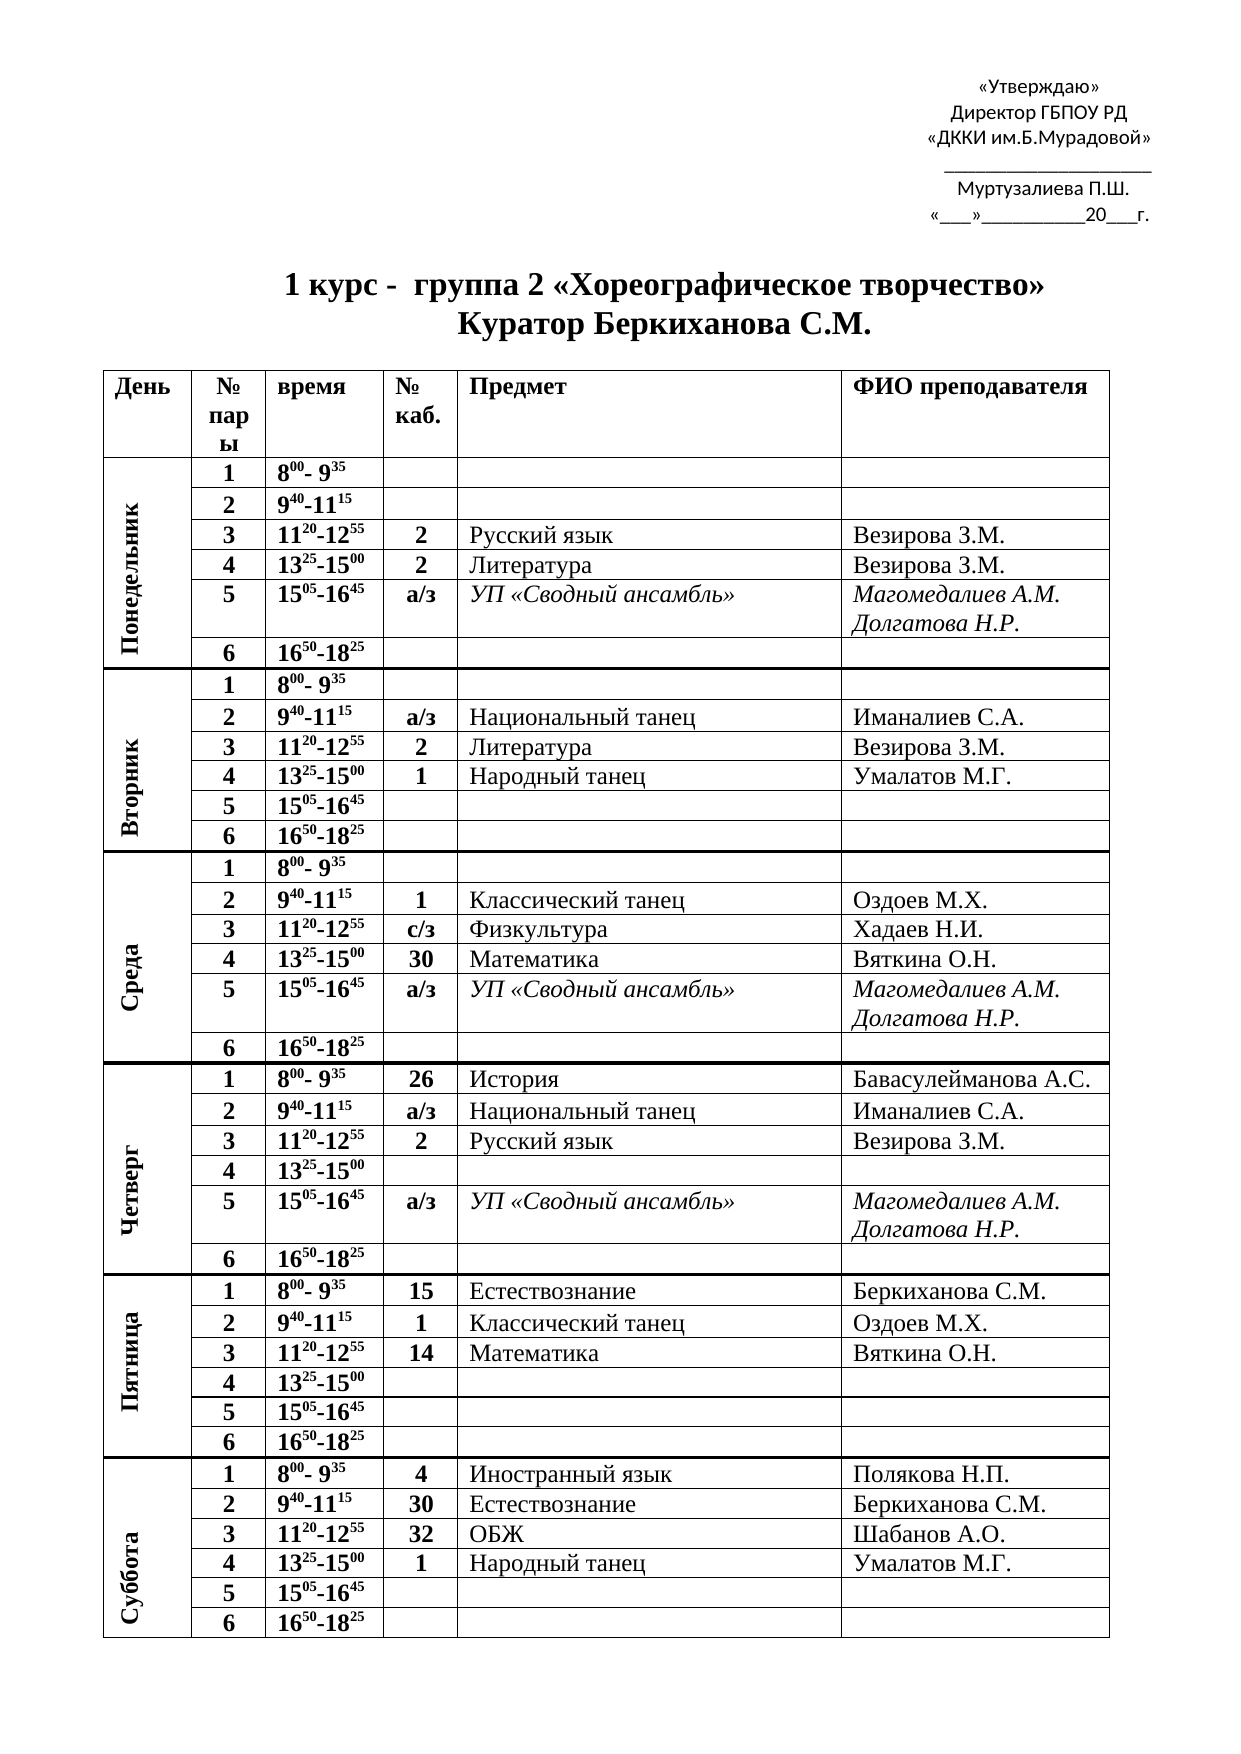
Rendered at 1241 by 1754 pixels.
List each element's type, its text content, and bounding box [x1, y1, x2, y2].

table_cell Магомедалиев А.М. Долгатова Н.Р. [842, 974, 1109, 1032]
table_cell 4 [192, 550, 265, 578]
table_cell 3 [192, 520, 265, 549]
table_cell 30 [384, 944, 457, 973]
table_cell [384, 1398, 457, 1426]
table_cell а/з [384, 1094, 457, 1125]
table_cell 1505-1645 [266, 974, 383, 1032]
table_cell История [458, 1065, 841, 1093]
table_cell [384, 458, 457, 487]
table_cell с/з [384, 915, 457, 943]
table_cell 1 [384, 1306, 457, 1337]
text 1 курс - группа 2 «Хореографическое творчество» [177, 264, 1152, 303]
table_cell Математика [458, 1338, 841, 1367]
table_cell 940-1115 [266, 700, 383, 731]
table_cell 2 [192, 883, 265, 913]
table_cell 1505-1645 [266, 580, 383, 637]
table_cell 1 [192, 1276, 265, 1305]
table_cell 1505-1645 [266, 791, 383, 820]
table_cell [842, 853, 1109, 882]
table_cell [384, 1427, 457, 1456]
table_cell Иманалиев С.А. [842, 1094, 1109, 1125]
table_cell 1650-1825 [266, 1033, 383, 1061]
table_cell [842, 638, 1109, 667]
table_cell Везирова З.М. [842, 520, 1109, 549]
table_cell Суббота [104, 1459, 191, 1637]
table_cell Вяткина О.Н. [842, 1338, 1109, 1367]
table_cell Народный танец [458, 1549, 841, 1577]
table_cell 2 [384, 732, 457, 760]
table_cell Бавасулейманова А.С. [842, 1065, 1109, 1093]
table_header № каб. [384, 371, 457, 457]
table_cell [458, 488, 841, 519]
table_cell Литература [458, 732, 841, 760]
table_cell [458, 1398, 841, 1426]
table_cell 6 [192, 821, 265, 850]
table_cell [842, 821, 1109, 850]
table_cell [458, 1427, 841, 1456]
table_cell 800- 935 [266, 853, 383, 882]
table_cell Физкультура [458, 915, 841, 943]
table_cell Иностранный язык [458, 1459, 841, 1488]
table_cell 1325-1500 [266, 550, 383, 578]
table_cell [458, 1156, 841, 1185]
table_cell 5 [192, 580, 265, 637]
table_cell Вяткина О.Н. [842, 944, 1109, 973]
table_cell 800- 935 [266, 1065, 383, 1093]
table_cell 32 [384, 1519, 457, 1547]
table_cell Народный танец [458, 761, 841, 790]
table_cell Национальный танец [458, 700, 841, 731]
table_header ФИО преподавателя [842, 371, 1109, 457]
table_cell Магомедалиев А.М. Долгатова Н.Р. [842, 580, 1109, 637]
table_cell [842, 1156, 1109, 1185]
table_cell [384, 670, 457, 699]
table_cell а/з [384, 974, 457, 1032]
table_cell [842, 670, 1109, 699]
table_cell [384, 853, 457, 882]
table_cell 1120-1255 [266, 1338, 383, 1367]
table_cell Литература [458, 550, 841, 578]
table_cell 4 [192, 1156, 265, 1185]
table_cell [458, 458, 841, 487]
table_cell 1650-1825 [266, 1427, 383, 1456]
table_cell 5 [192, 1578, 265, 1607]
table_cell 2 [384, 520, 457, 549]
table_cell Вторник [104, 670, 191, 850]
table_cell 1120-1255 [266, 1519, 383, 1547]
table_cell 800- 935 [266, 458, 383, 487]
table_cell Оздоев М.Х. [842, 883, 1109, 913]
table_cell [458, 1368, 841, 1396]
table_cell 1650-1825 [266, 638, 383, 667]
table_cell Оздоев М.Х. [842, 1306, 1109, 1337]
table_cell [842, 1398, 1109, 1426]
table_cell а/з [384, 700, 457, 731]
table_cell Везирова З.М. [842, 1126, 1109, 1155]
table_cell 5 [192, 791, 265, 820]
table_header время [266, 371, 383, 457]
table_cell 1650-1825 [266, 1244, 383, 1273]
table_cell 1120-1255 [266, 520, 383, 549]
table_cell 940-1115 [266, 488, 383, 519]
table_cell Математика [458, 944, 841, 973]
table_cell [458, 791, 841, 820]
table_cell Везирова З.М. [842, 550, 1109, 578]
table_cell 4 [192, 1549, 265, 1577]
table_cell 2 [192, 700, 265, 731]
table_cell 6 [192, 1608, 265, 1637]
table_cell [842, 458, 1109, 487]
table_cell 1 [384, 761, 457, 790]
table_cell 1 [192, 1065, 265, 1093]
table_header Предмет [458, 371, 841, 457]
table_cell Русский язык [458, 1126, 841, 1155]
table_cell 940-1115 [266, 1306, 383, 1337]
table_cell Умалатов М.Г. [842, 1549, 1109, 1577]
table_cell [384, 488, 457, 519]
table_cell 940-1115 [266, 1094, 383, 1125]
table_cell 1 [384, 883, 457, 913]
table_cell [458, 1033, 841, 1061]
table_cell 4 [192, 944, 265, 973]
table_cell 1120-1255 [266, 915, 383, 943]
table_cell 2 [192, 488, 265, 519]
table_cell ОБЖ [458, 1519, 841, 1547]
table_cell [842, 1608, 1109, 1637]
table_cell Классический танец [458, 1306, 841, 1337]
table_cell Умалатов М.Г. [842, 761, 1109, 790]
table_cell [842, 1244, 1109, 1273]
table_cell 1505-1645 [266, 1186, 383, 1243]
table_cell [458, 638, 841, 667]
table_cell [842, 488, 1109, 519]
table_cell а/з [384, 580, 457, 637]
table_cell [842, 1033, 1109, 1061]
table_cell 1120-1255 [266, 732, 383, 760]
table_cell [384, 791, 457, 820]
table_cell 6 [192, 638, 265, 667]
table_cell 6 [192, 1033, 265, 1061]
table_cell [384, 1156, 457, 1185]
table_cell 6 [192, 1427, 265, 1456]
table_cell 2 [384, 1126, 457, 1155]
table_cell Шабанов А.О. [842, 1519, 1109, 1547]
table_cell Беркиханова С.М. [842, 1489, 1109, 1518]
table_cell 30 [384, 1489, 457, 1518]
table_cell 15 [384, 1276, 457, 1305]
table_cell 940-1115 [266, 1489, 383, 1518]
table_cell Пятница [104, 1276, 191, 1456]
table_cell 1505-1645 [266, 1578, 383, 1607]
table_cell Естествознание [458, 1489, 841, 1518]
table_cell 1325-1500 [266, 1549, 383, 1577]
table_header № пары [192, 371, 265, 457]
table_cell Иманалиев С.А. [842, 700, 1109, 731]
table_cell [384, 638, 457, 667]
table_cell 3 [192, 1519, 265, 1547]
table_cell 5 [192, 974, 265, 1032]
table_cell 800- 935 [266, 670, 383, 699]
table_cell [458, 821, 841, 850]
table_cell 1325-1500 [266, 1156, 383, 1185]
table_cell 2 [384, 550, 457, 578]
table_cell [384, 1244, 457, 1273]
table_cell [842, 791, 1109, 820]
table_cell 4 [192, 1368, 265, 1396]
table_cell УП «Сводный ансамбль» [458, 1186, 841, 1243]
table_cell Четверг [104, 1065, 191, 1273]
table_cell Полякова Н.П. [842, 1459, 1109, 1488]
table_cell 1 [192, 670, 265, 699]
table_cell 3 [192, 1338, 265, 1367]
table_cell Магомедалиев А.М. Долгатова Н.Р. [842, 1186, 1109, 1243]
table_cell 1120-1255 [266, 1126, 383, 1155]
table_cell 2 [192, 1094, 265, 1125]
table_cell 1325-1500 [266, 1368, 383, 1396]
table_cell [842, 1578, 1109, 1607]
table_cell 3 [192, 732, 265, 760]
table_cell УП «Сводный ансамбль» [458, 580, 841, 637]
table_cell [384, 1368, 457, 1396]
table_cell 1325-1500 [266, 944, 383, 973]
table_cell [458, 1244, 841, 1273]
table_cell 3 [192, 915, 265, 943]
table_cell 800- 935 [266, 1459, 383, 1488]
table_cell 1650-1825 [266, 1608, 383, 1637]
table_cell Понедельник [104, 458, 191, 667]
table_cell 1 [384, 1549, 457, 1577]
table_cell 1650-1825 [266, 821, 383, 850]
table_cell [458, 1608, 841, 1637]
table_cell Национальный танец [458, 1094, 841, 1125]
table_cell Естествознание [458, 1276, 841, 1305]
table_cell 940-1115 [266, 883, 383, 913]
table_cell 1505-1645 [266, 1398, 383, 1426]
table_cell [458, 853, 841, 882]
table_cell [842, 1368, 1109, 1396]
table_cell Русский язык [458, 520, 841, 549]
table_cell а/з [384, 1186, 457, 1243]
table_cell Везирова З.М. [842, 732, 1109, 760]
table_header День [104, 371, 191, 457]
table_cell 1 [192, 853, 265, 882]
table_cell Беркиханова С.М. [842, 1276, 1109, 1305]
table_cell [842, 1427, 1109, 1456]
table_cell 5 [192, 1398, 265, 1426]
table_cell УП «Сводный ансамбль» [458, 974, 841, 1032]
table_cell 2 [192, 1489, 265, 1518]
table_cell Среда [104, 853, 191, 1061]
table_cell 14 [384, 1338, 457, 1367]
table_cell Классический танец [458, 883, 841, 913]
table_cell 5 [192, 1186, 265, 1243]
table_cell [384, 1033, 457, 1061]
table_cell [458, 670, 841, 699]
text Куратор Беркиханова С.М. [177, 303, 1152, 341]
table_cell 1 [192, 1459, 265, 1488]
table_cell 2 [192, 1306, 265, 1337]
table_cell 3 [192, 1126, 265, 1155]
table_cell 1325-1500 [266, 761, 383, 790]
table_cell [384, 1608, 457, 1637]
table_cell 26 [384, 1065, 457, 1093]
table_cell 4 [192, 761, 265, 790]
table_cell 800- 935 [266, 1276, 383, 1305]
table_cell [384, 1578, 457, 1607]
table_cell 6 [192, 1244, 265, 1273]
table_cell 4 [384, 1459, 457, 1488]
table_cell Хадаев Н.И. [842, 915, 1109, 943]
table_cell 1 [192, 458, 265, 487]
table_cell [458, 1578, 841, 1607]
table_cell [384, 821, 457, 850]
